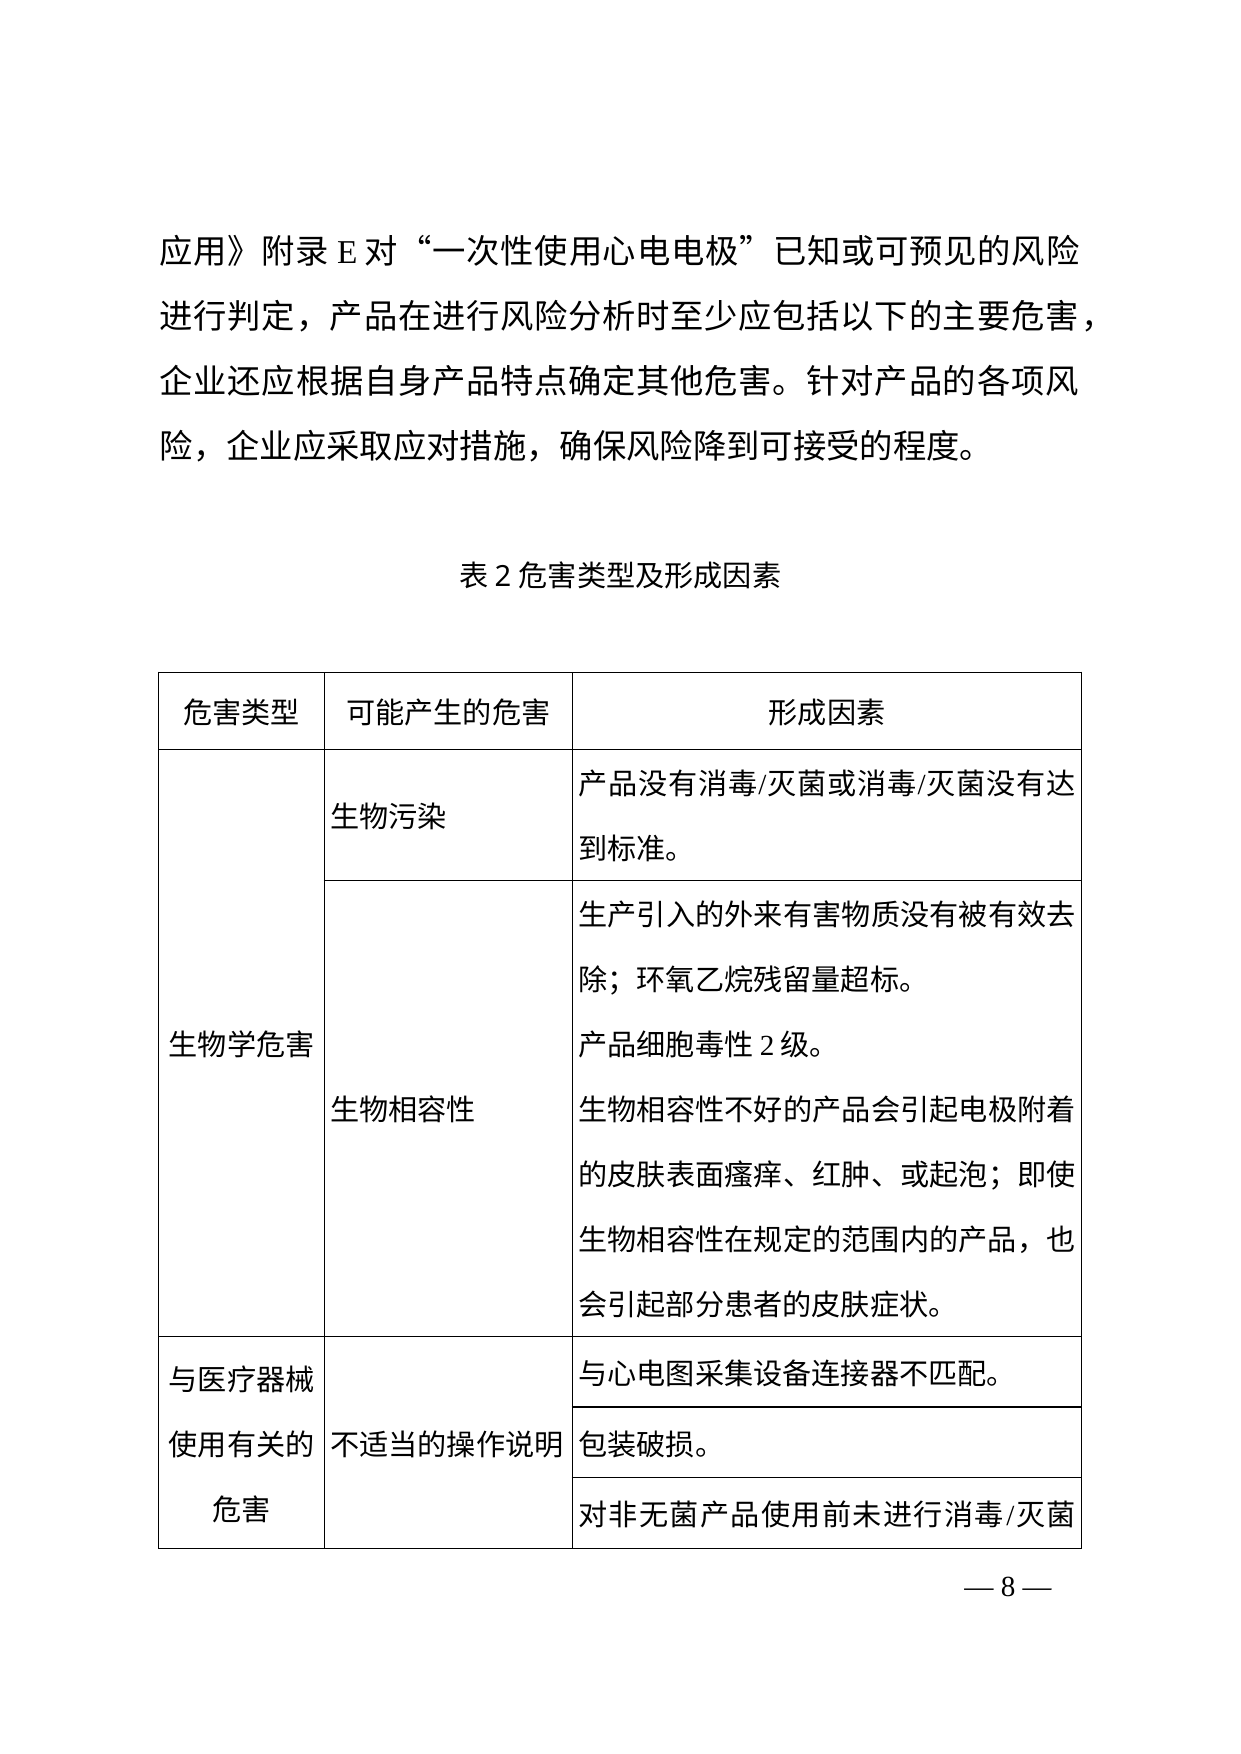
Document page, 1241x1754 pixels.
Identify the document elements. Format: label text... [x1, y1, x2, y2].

table_cell 生物学危害 [159, 750, 324, 1336]
table_cell 不适当的操作说明 [325, 1337, 572, 1548]
table_header 形成因素 [573, 673, 1081, 748]
text 表2 危害类型及形成因素 [159, 542, 1081, 607]
table_cell 生物相容性 [325, 881, 572, 1336]
table_header 可能产生的危害 [325, 673, 572, 748]
table_cell 对非无菌产品使用前未进行消毒/灭菌说明。 [573, 1478, 1081, 1548]
table_cell 生产引入的外来有害物质没有被有效去除；环氧乙烷残留量超标。 产品细胞毒性 2级。 生物相容性不好的产品会引起电极附着的皮肤表面瘙痒、红肿、或起泡；即使生物相容性在规定的范围内的产品，也会引起部分患者的皮肤症状。 [573, 881, 1081, 1336]
table_header 危害类型 [159, 673, 324, 748]
table_cell 包装破损。 [573, 1408, 1081, 1477]
table_cell 生物污染 [325, 750, 572, 879]
table_cell 与心电图采集设备连接器不匹配。 [573, 1337, 1081, 1406]
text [159, 217, 1081, 477]
table_cell 与医疗器械使用有关的危害 [159, 1337, 324, 1548]
table_cell 产品没有消毒/灭菌或消毒/灭菌没有达到标准。 [573, 750, 1081, 879]
